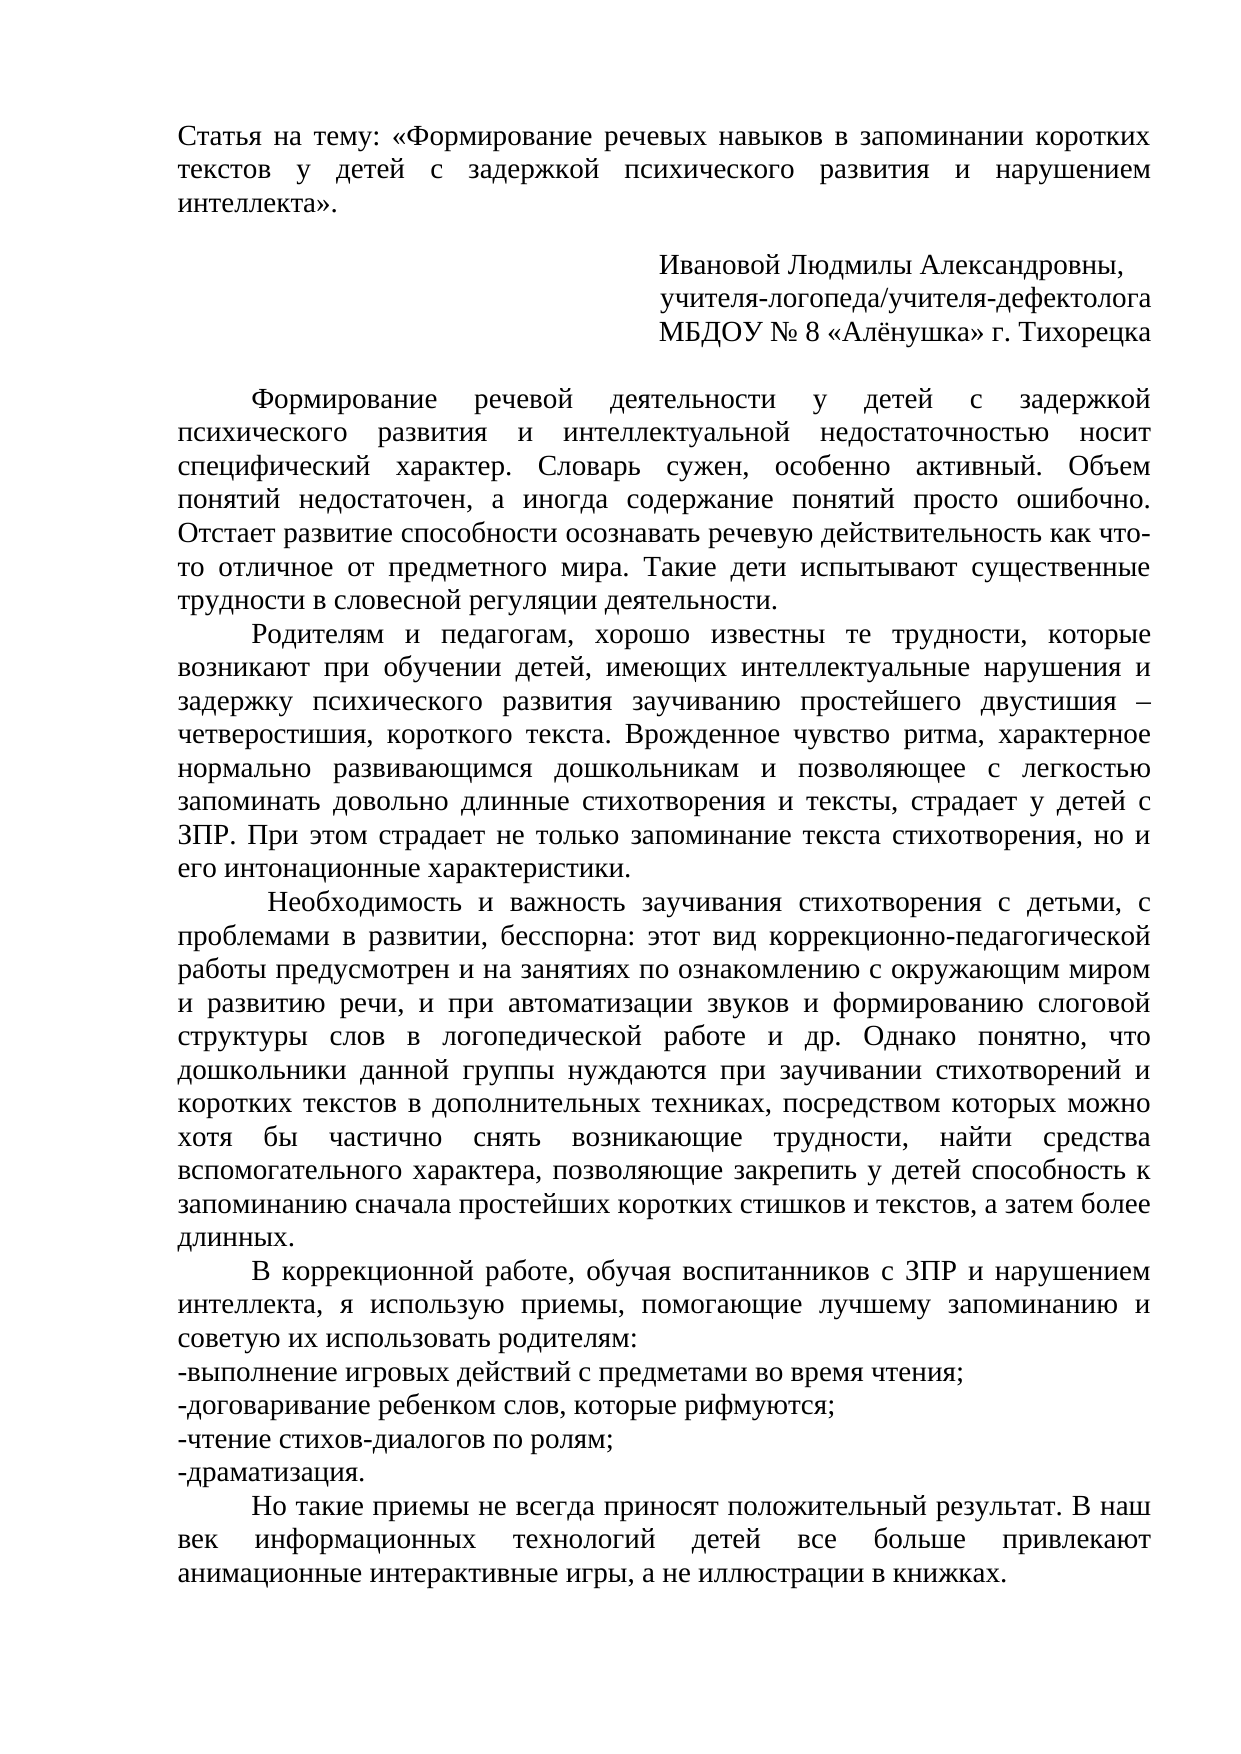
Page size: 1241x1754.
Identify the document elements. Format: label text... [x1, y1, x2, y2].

text Но такие приемы не всегда приносят положительный результат. В наш век информационных технологий детей все больше привлекают анимационные интерактивные игры, а не иллюстрации в книжках. [177, 1488, 1152, 1588]
text -выполнение игровых действий с предметами во время чтения; [177, 1354, 1152, 1387]
text МБДОУ № 8 «Алёнушка» г. Тихорецка [177, 314, 1152, 347]
text Родителям и педагогам, хорошо известны те трудности, которые возникают при обучении детей, имеющих интеллектуальные нарушения и задержку психического развития заучиванию простейшего двустишия – четверостишия, короткого текста. Врожденное чувство ритма, характерное нормально развивающимся дошкольникам и позволяющее с легкостью запоминать довольно длинные стихотворения и тексты, страдает у детей с ЗПР. При этом страдает не только запоминание текста стихотворения, но и его интонационные характеристики. [177, 616, 1152, 884]
text -драматизация. [177, 1454, 1152, 1488]
text В коррекционной работе, обучая воспитанников с ЗПР и нарушением интеллекта, я использую приемы, помогающие лучшему запоминанию и советую их использовать родителям: [177, 1253, 1152, 1354]
text -договаривание ребенком слов, которые рифмуются; [177, 1387, 1152, 1421]
text Формирование речевой деятельности у детей с задержкой психического развития и интеллектуальной недостаточностью носит специфический характер. Словарь сужен, особенно активный. Объем понятий недостаточен, а иногда содержание понятий просто ошибочно. Отстает развитие способности осознавать речевую действительность как что-то отличное от предметного мира. Такие дети испытывают существенные трудности в словесной регуляции деятельности. [177, 381, 1152, 616]
text -чтение стихов-диалогов по ролям; [177, 1421, 1152, 1454]
text Необходимость и важность заучивания стихотворения с детьми, с проблемами в развитии, бесспорна: этот вид коррекционно-педагогической работы предусмотрен и на занятиях по ознакомлению с окружающим миром и развитию речи, и при автоматизации звуков и формированию слоговой структуры слов в логопедической работе и др. Однако понятно, что дошкольники данной группы нуждаются при заучивании стихотворений и коротких текстов в дополнительных техниках, посредством которых можно хотя бы частично снять возникающие трудности, найти средства вспомогательного характера, позволяющие закрепить у детей способность к запоминанию сначала простейших коротких стишков и текстов, а затем более длинных. [177, 884, 1152, 1253]
text Статья на тему: «Формирование речевых навыков в запоминании коротких текстов у детей с задержкой психического развития и нарушением интеллекта». [177, 118, 1152, 219]
text Ивановой Людмилы Александровны, [177, 247, 1152, 280]
text учителя-логопеда/учителя-дефектолога [177, 280, 1152, 314]
